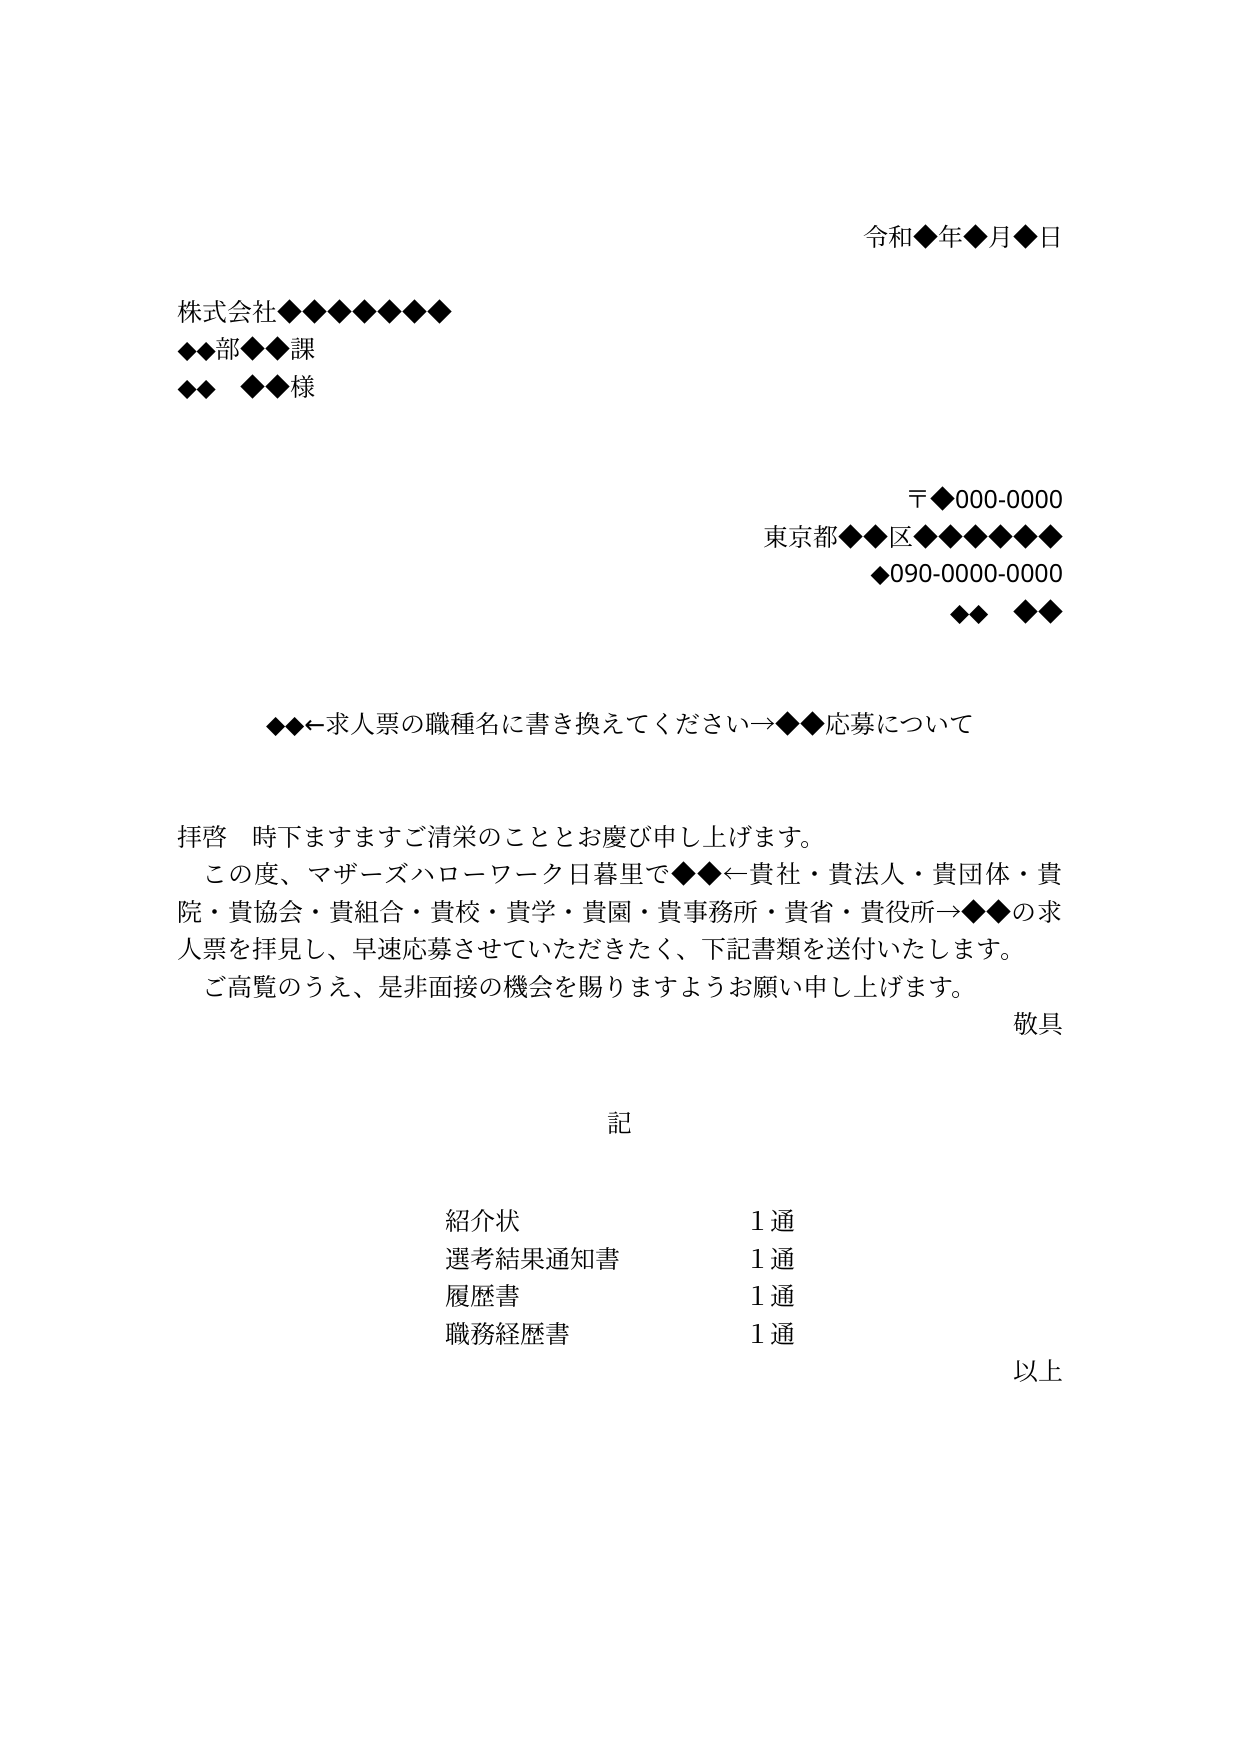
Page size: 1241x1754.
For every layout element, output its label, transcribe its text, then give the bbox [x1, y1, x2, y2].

text 株式会社◆◆◆◆◆◆◆ [177, 292, 1063, 329]
text 〒◆000-0000 [177, 479, 1063, 517]
text ◆090-0000-0000 [177, 554, 1063, 592]
text この度、マザーズハローワーク日暮里で◆◆←貴社・貴法人・貴団体・貴院・貴協会・貴組合・貴校・貴学・貴園・貴事務所・貴省・貴役所→◆◆の求人票を拝見し、早速応募させていただきたく、下記書類を送付いたします。 [177, 854, 1063, 967]
text 職務経歴書 １通 [177, 1314, 1063, 1351]
text ◆◆←求人票の職種名に書き換えてください→◆◆応募について [177, 704, 1063, 742]
text ◆◆ ◆◆様 [177, 367, 1063, 404]
text 紹介状 １通 [177, 1201, 1063, 1239]
text 敬具 [177, 1004, 1063, 1042]
text 以上 [177, 1351, 1063, 1389]
text 記 [177, 1103, 1063, 1140]
text 選考結果通知書 １通 [177, 1239, 1063, 1276]
text 拝啓 時下ますますご清栄のこととお慶び申し上げます。 [177, 817, 1063, 854]
text ◆◆部◆◆課 [177, 329, 1063, 367]
text 履歴書 １通 [177, 1276, 1063, 1314]
text 令和◆年◆月◆日 [177, 217, 1063, 254]
text 東京都◆◆区◆◆◆◆◆◆ [177, 517, 1063, 554]
text ◆◆ ◆◆ [177, 592, 1063, 629]
text ご高覧のうえ、是非面接の機会を賜りますようお願い申し上げます。 [177, 967, 1063, 1004]
